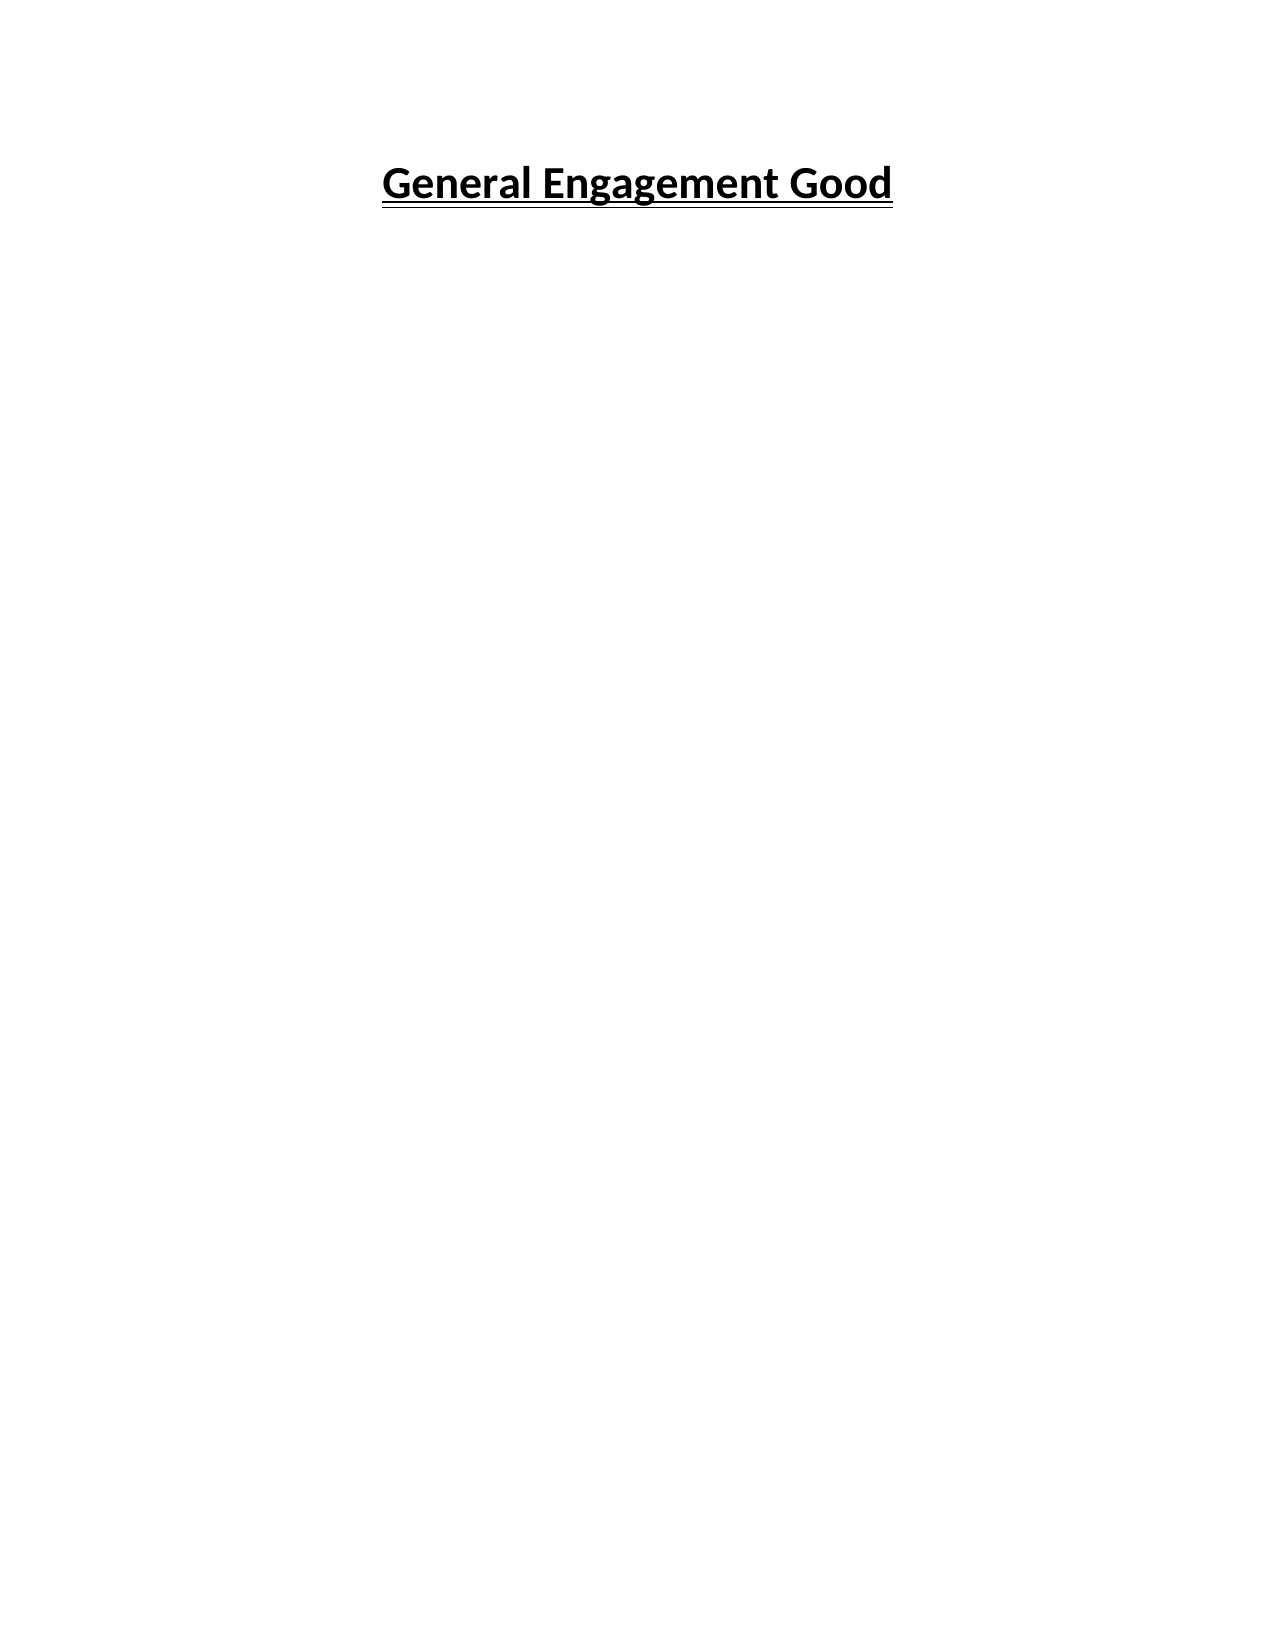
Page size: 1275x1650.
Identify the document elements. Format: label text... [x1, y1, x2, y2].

subtitle General Engagement Good [150, 154, 1125, 210]
